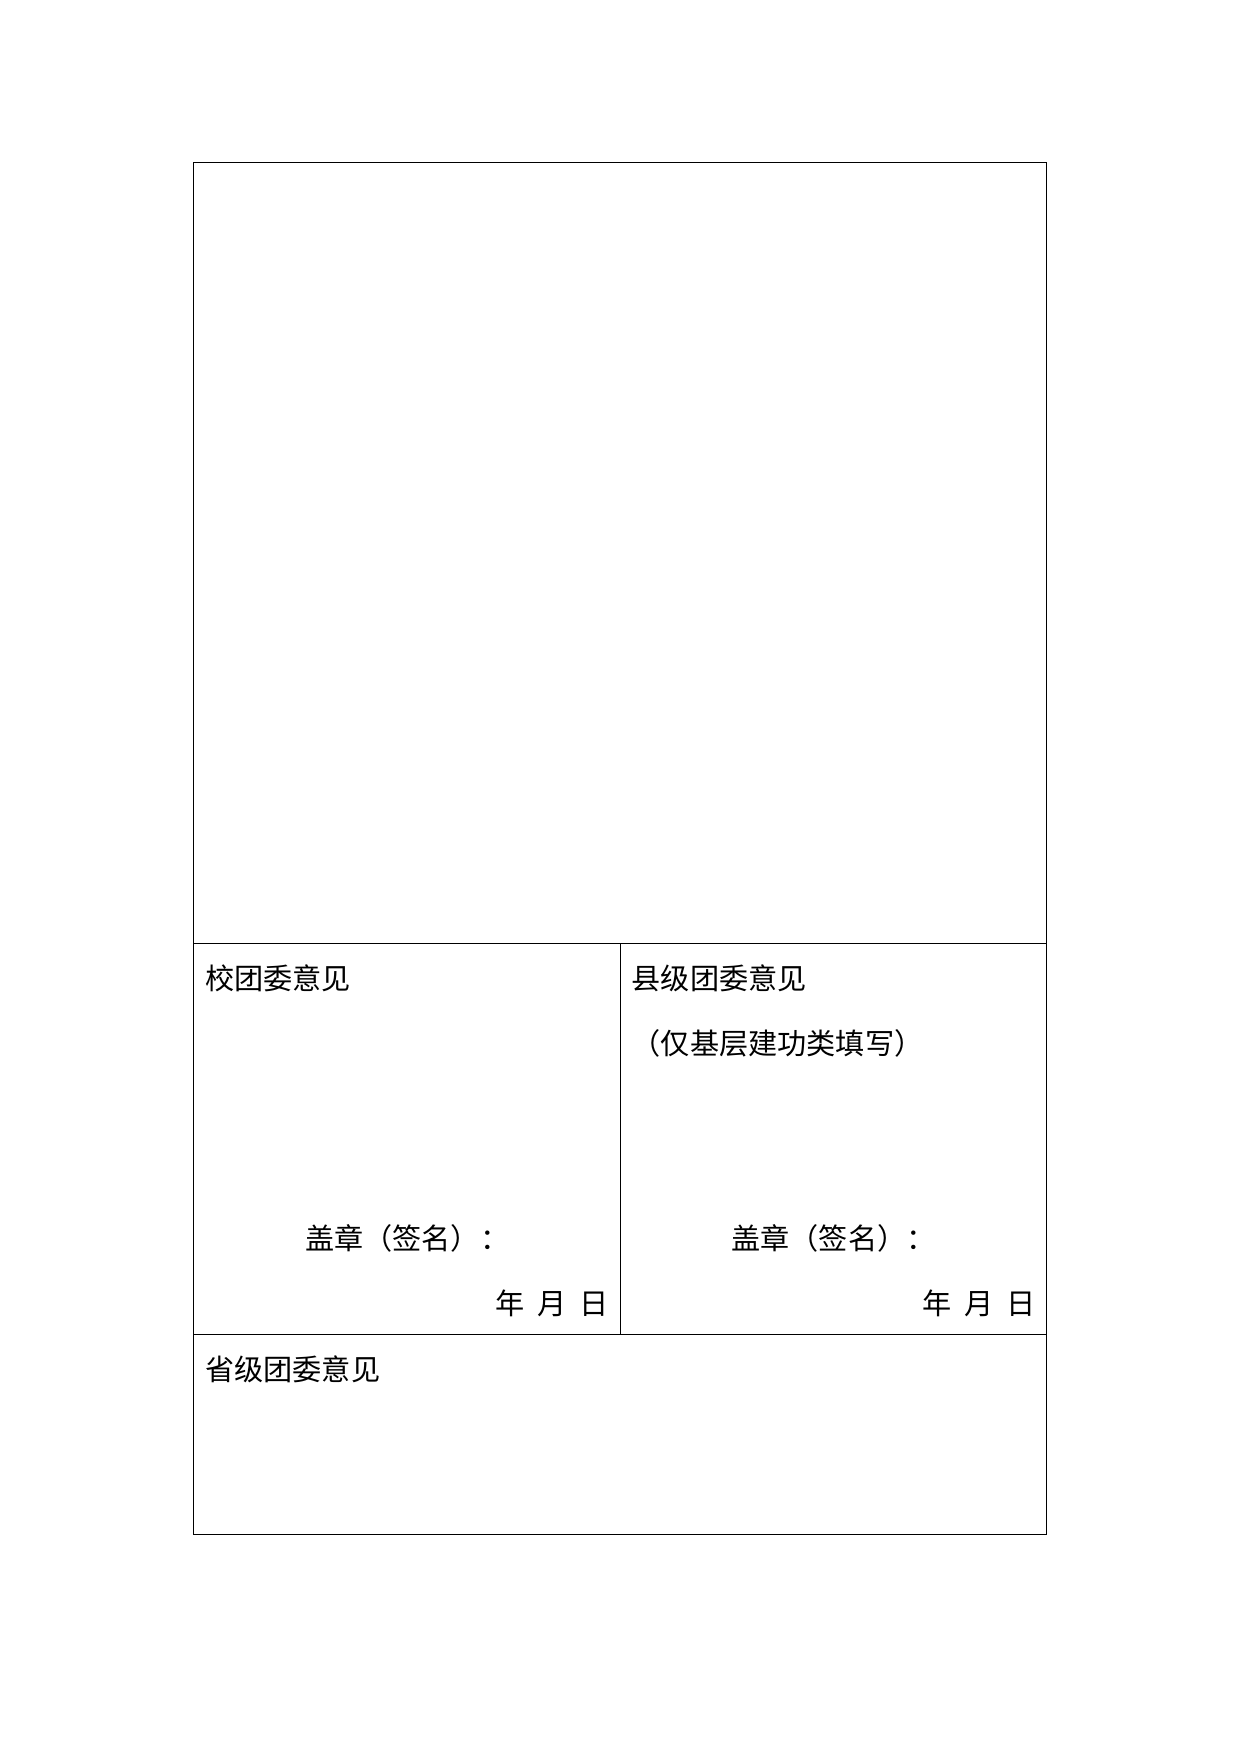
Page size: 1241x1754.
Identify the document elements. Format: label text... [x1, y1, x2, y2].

table_cell 校团委意见 盖章（签名）： 年 月 日 [194, 944, 620, 1334]
table_cell 县级团委意见 （仅基层建功类填写） 盖章（签名）： 年 月 日 [621, 944, 1046, 1334]
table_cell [194, 1335, 1046, 1534]
table_cell [194, 163, 1046, 943]
